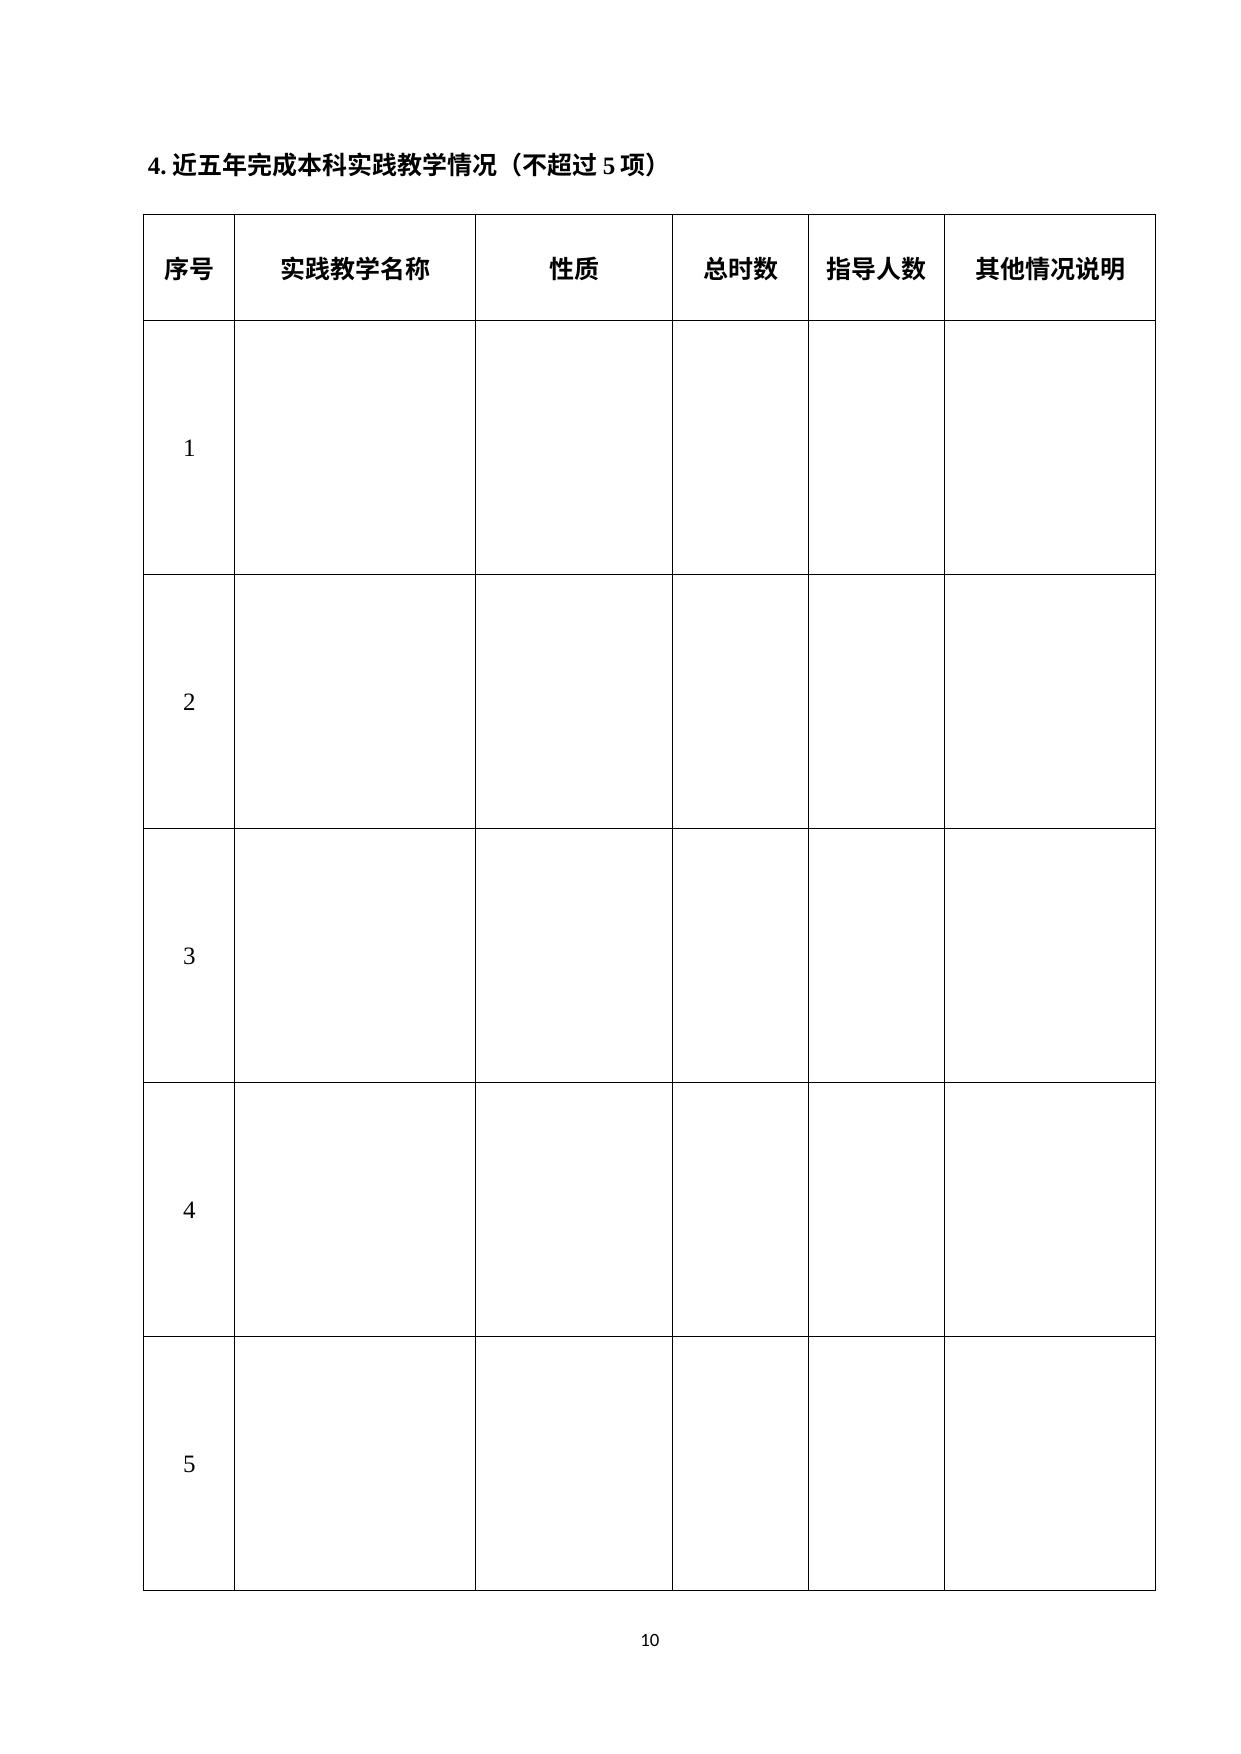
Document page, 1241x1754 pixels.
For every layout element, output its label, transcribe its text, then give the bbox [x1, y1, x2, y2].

table_cell [945, 321, 1155, 574]
table_cell 1 [144, 321, 234, 574]
table_header 序号 [144, 215, 234, 320]
table_header 总时数 [673, 215, 808, 320]
table_cell [476, 1083, 672, 1336]
table_cell [673, 321, 808, 574]
table_cell [809, 1083, 944, 1336]
table_cell [945, 1337, 1155, 1590]
table_cell [235, 829, 475, 1082]
table_header 指导人数 [809, 215, 944, 320]
table_cell [235, 1083, 475, 1336]
table_cell 3 [144, 829, 234, 1082]
table_cell 5 [144, 1337, 234, 1590]
table_header 其他情况说明 [945, 215, 1155, 320]
table_cell 4 [144, 1083, 234, 1336]
table_cell [235, 1337, 475, 1590]
table_cell [945, 829, 1155, 1082]
table_cell [673, 1083, 808, 1336]
table_cell [673, 1337, 808, 1590]
table_cell [809, 575, 944, 828]
table_cell [673, 829, 808, 1082]
table_cell [235, 575, 475, 828]
table_cell [945, 1083, 1155, 1336]
table_cell 2 [144, 575, 234, 828]
table_cell [809, 1337, 944, 1590]
table_cell [476, 829, 672, 1082]
table_cell [476, 321, 672, 574]
table_cell [673, 575, 808, 828]
table_header 实践教学名称 [235, 215, 475, 320]
table_cell [235, 321, 475, 574]
table_cell [809, 321, 944, 574]
table_cell [476, 1337, 672, 1590]
text 4. 近五年完成本科实践教学情况（不超过5项） [148, 131, 1152, 196]
table_header 性质 [476, 215, 672, 320]
table_cell [476, 575, 672, 828]
table_cell [809, 829, 944, 1082]
table_cell [945, 575, 1155, 828]
